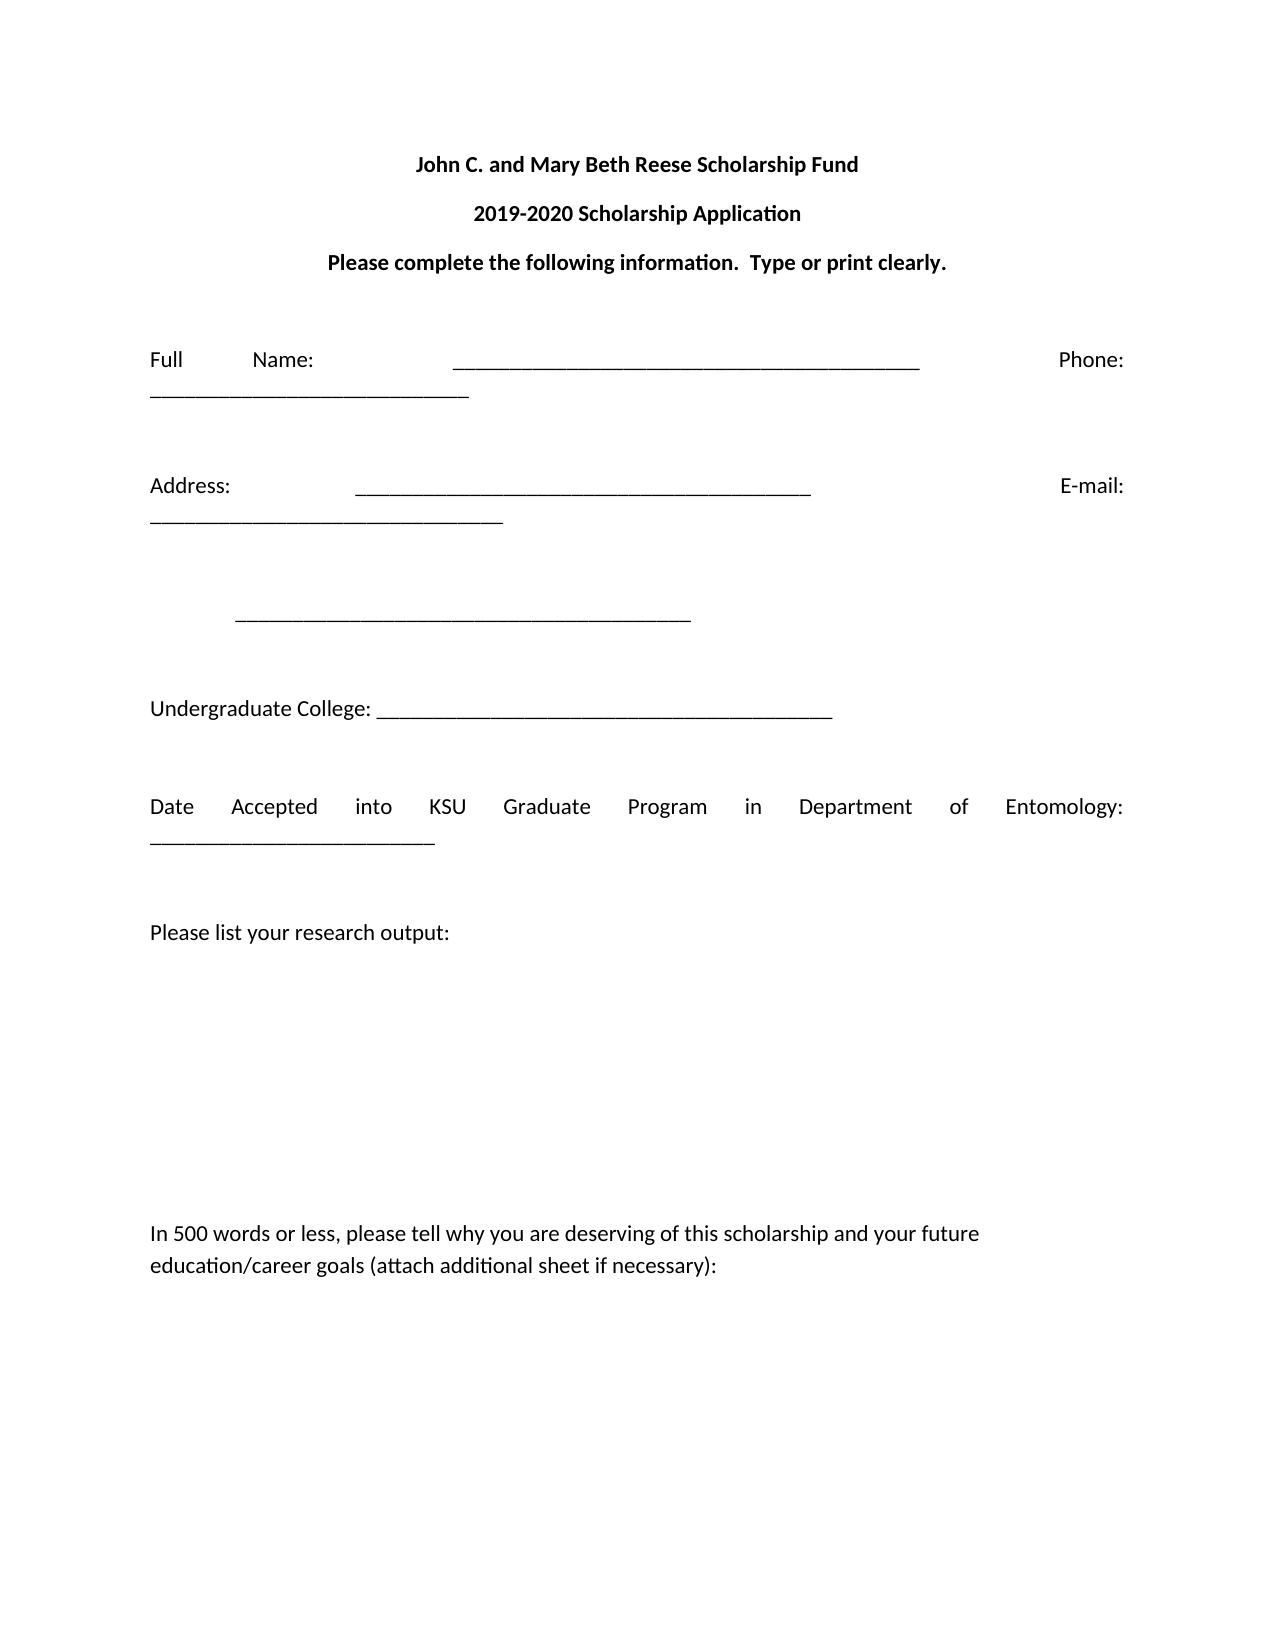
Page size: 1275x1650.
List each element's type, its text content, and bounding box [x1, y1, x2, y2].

text Please complete the following information. Type or print clearly. [150, 248, 1125, 276]
text Date Accepted into KSU Graduate Program in Department of Entomology: _________________________ [150, 792, 1125, 848]
text Full Name: _________________________________________ Phone: ____________________________ [150, 345, 1125, 401]
text In 500 words or less, please tell why you are deserving of this scholarship and your future education/career goals (attach additional sheet if necessary): [150, 1219, 1125, 1280]
text Please list your research output: [150, 918, 1125, 946]
text John C. and Mary Beth Reese Scholarship Fund [150, 150, 1125, 178]
text Address: ________________________________________ E-mail: _______________________________ [150, 471, 1125, 527]
text 2019-2020 Scholarship Application [150, 199, 1125, 227]
text Undergraduate College: ________________________________________ [150, 694, 1125, 723]
text ________________________________________ [150, 597, 1125, 625]
